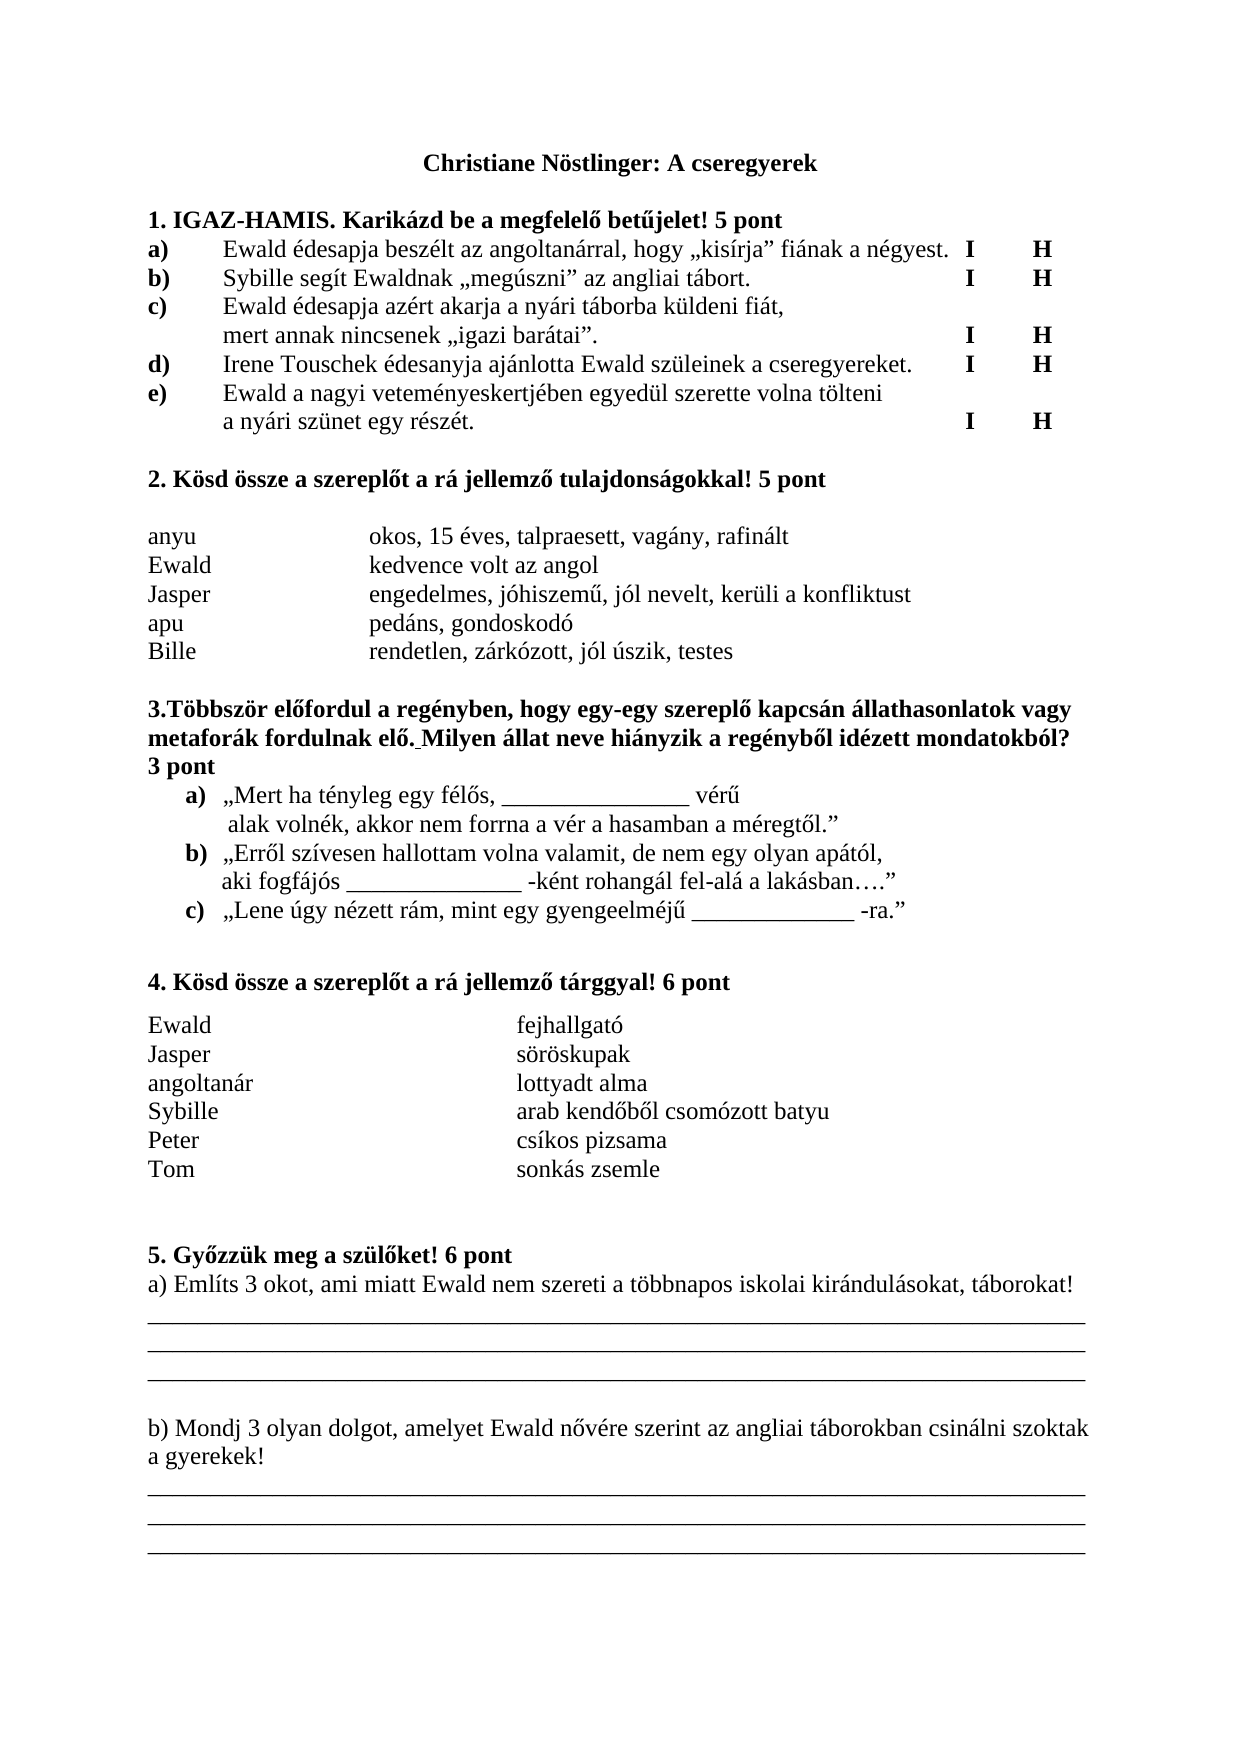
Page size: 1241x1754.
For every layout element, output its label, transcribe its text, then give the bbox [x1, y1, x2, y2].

text Peter csíkos pizsama [148, 1125, 1093, 1154]
list „Lene úgy nézett rám, mint egy gyengeelméjű _____________ -ra.” [185, 895, 1093, 924]
list „Erről szívesen hallottam volna valamit, de nem egy olyan apától, [185, 838, 1093, 866]
text 4. Kösd össze a szereplőt a rá jellemző tárggyal! 6 pont [148, 967, 1093, 996]
text angoltanár lottyadt alma [148, 1068, 1093, 1096]
text Christiane Nöstlinger: A cseregyerek [148, 148, 1093, 176]
text b) Mondj 3 olyan dolgot, amelyet Ewald nővére szerint az angliai táborokban csinálni szoktak a gyerekek! [148, 1413, 1093, 1470]
text 1. IGAZ-HAMIS. Karikázd be a megfelelő betűjelet! 5 pont [148, 205, 1093, 234]
list „Mert ha tényleg egy félős, _______________ vérű [185, 780, 1093, 809]
text 3 pont [148, 751, 1093, 780]
text Tom sonkás zsemle [148, 1154, 1093, 1183]
list Ewald édesapja azért akarja a nyári táborba küldeni fiát, [148, 291, 1093, 320]
list Ewald a nagyi veteményeskertjében egyedül szerette volna tölteni [148, 378, 1093, 406]
text apu pedáns, gondoskodó [148, 608, 1093, 636]
text _________________________________________________________________________________________________________________________________________________________________________________________________________________________________ [148, 1470, 1093, 1556]
text a) Említs 3 okot, ami miatt Ewald nem szereti a többnapos iskolai kirándulásokat, táborokat! [148, 1269, 1093, 1298]
text Ewald fejhallgató [148, 1010, 1093, 1039]
text 2. Kösd össze a szereplőt a rá jellemző tulajdonságokkal! 5 pont [148, 464, 1093, 493]
text Bille rendetlen, zárkózott, jól úszik, testes [148, 636, 1093, 665]
text 3.Többször előfordul a regényben, hogy egy-egy szereplő kapcsán állathasonlatok vagy metaforák fordulnak elő. Milyen állat neve hiányzik a regényből idézett mondatokból? [148, 694, 1093, 751]
text Jasper engedelmes, jóhiszemű, jól nevelt, kerüli a konfliktust [148, 579, 1093, 608]
text Jasper söröskupak [148, 1039, 1093, 1068]
text Sybille arab kendőből csomózott batyu [148, 1096, 1093, 1125]
list Sybille segít Ewaldnak „megúszni” az angliai tábort. I H [148, 263, 1093, 291]
text Ewald kedvence volt az angol [148, 550, 1093, 579]
text anyu okos, 15 éves, talpraesett, vagány, rafinált [148, 521, 1093, 550]
text mert annak nincsenek „igazi barátai”. I H [148, 320, 1093, 349]
list Ewald édesapja beszélt az angoltanárral, hogy „kisírja” fiának a négyest. I H [148, 234, 1093, 263]
list Irene Touschek édesanyja ajánlotta Ewald szüleinek a cseregyereket. I H [148, 349, 1093, 378]
text _________________________________________________________________________________________________________________________________________________________________________________________________________________________________ [148, 1298, 1093, 1384]
text a nyári szünet egy részét. I H [148, 406, 1093, 435]
text 5. Győzzük meg a szülőket! 6 pont [148, 1240, 1093, 1269]
text aki fogfájós ______________ -ként rohangál fel-alá a lakásban….” [148, 866, 1093, 895]
text alak volnék, akkor nem forrna a vér a hasamban a méregtől.” [148, 809, 1093, 838]
